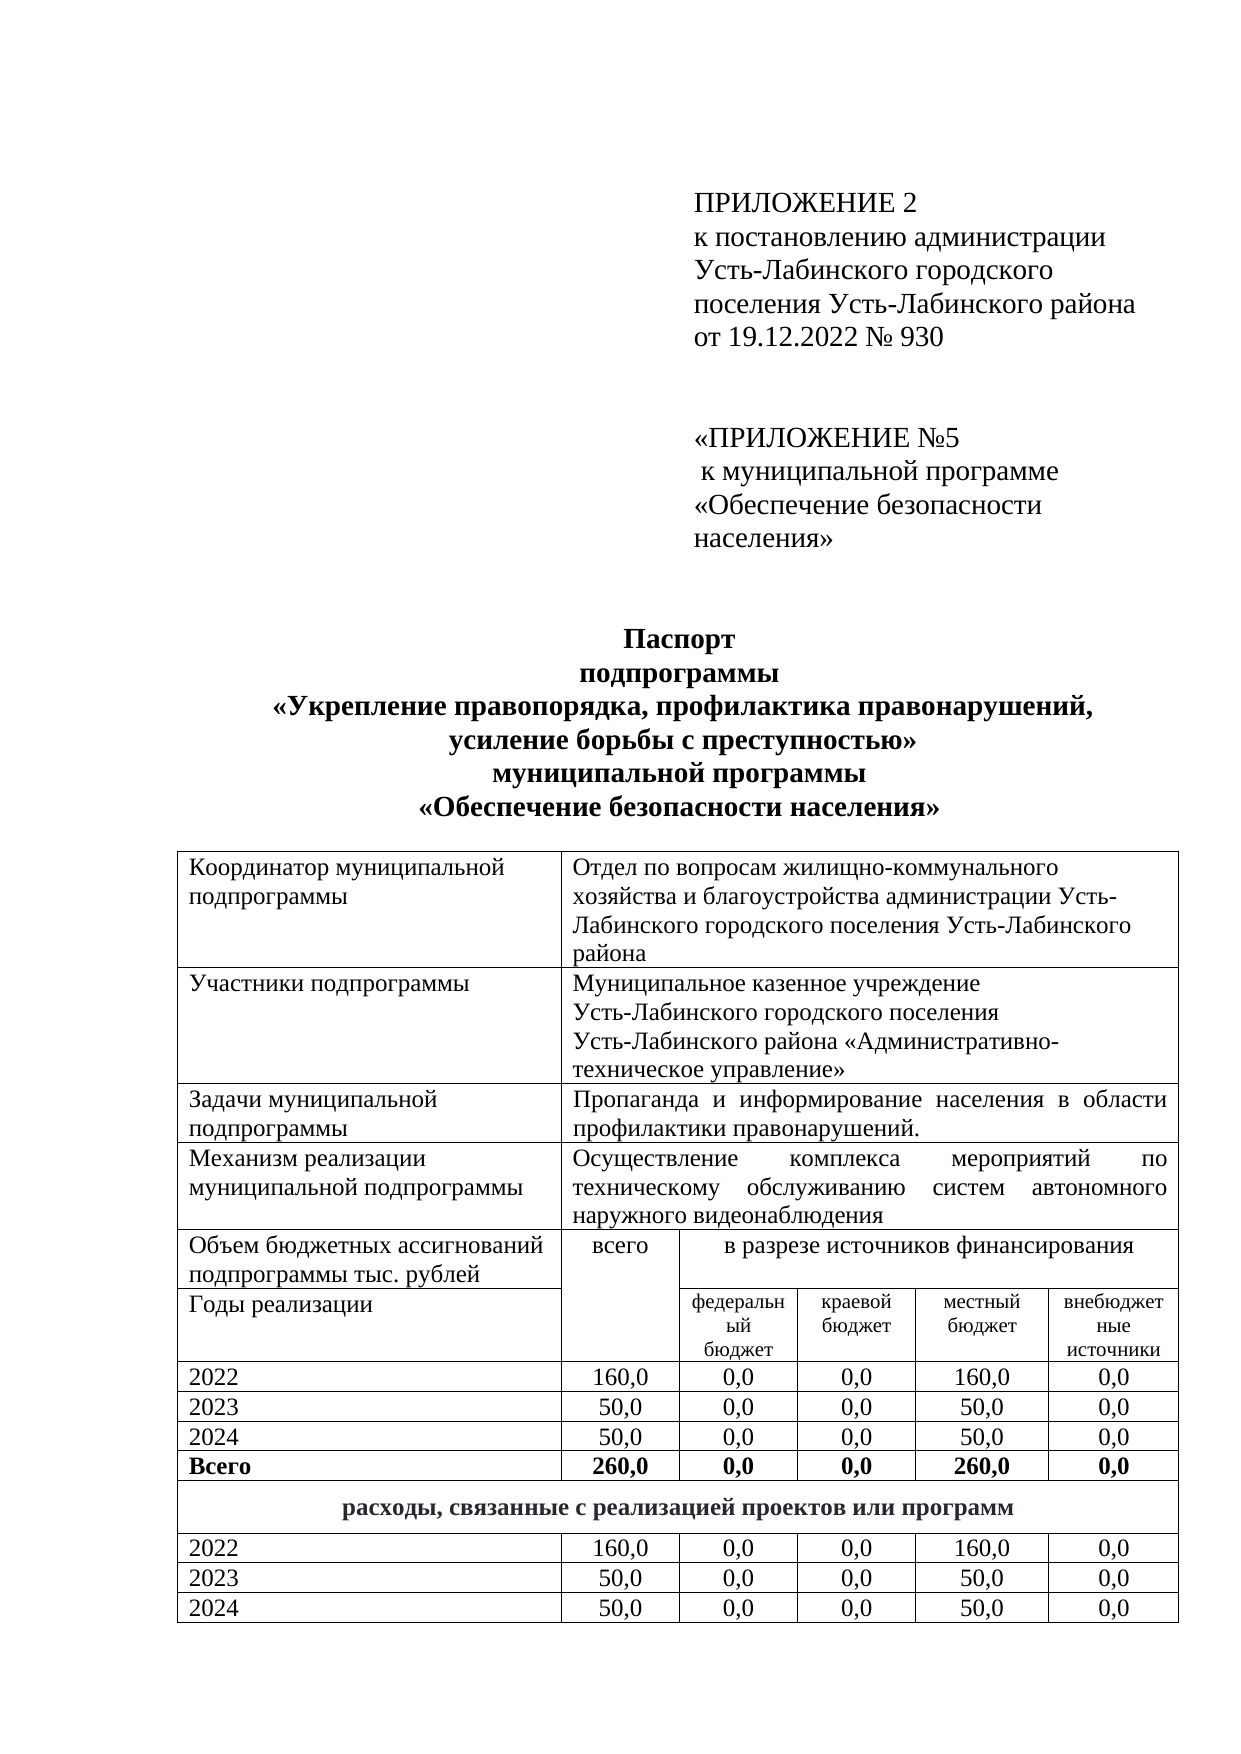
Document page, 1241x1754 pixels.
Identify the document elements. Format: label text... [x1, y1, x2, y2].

table_cell 0,0 [680, 1422, 797, 1450]
table_cell 0,0 [1049, 1563, 1178, 1592]
table_cell Пропаганда и информирование населения в области профилактики правонарушений. [562, 1084, 1178, 1142]
table_cell 0,0 [1049, 1422, 1178, 1450]
table_cell 0,0 [798, 1534, 915, 1562]
table_cell внебюджетные источники [1049, 1289, 1178, 1361]
table_cell 50,0 [916, 1563, 1048, 1592]
table_cell 2022 [178, 1534, 561, 1562]
text усиление борьбы с преступностью» [177, 722, 1181, 755]
table_cell 0,0 [1049, 1593, 1178, 1622]
table_cell 0,0 [798, 1563, 915, 1592]
table_cell 2024 [178, 1422, 561, 1450]
table_cell 260,0 [562, 1451, 679, 1480]
table_cell федеральный бюджет [680, 1289, 797, 1361]
text «Укрепление правопорядка, профилактика правонарушений, [177, 688, 1181, 722]
text муниципальной программы [177, 755, 1181, 789]
table_cell 0,0 [798, 1362, 915, 1391]
table_cell 2023 [178, 1563, 561, 1592]
table_cell 50,0 [562, 1593, 679, 1622]
text подпрограммы [177, 655, 1181, 688]
table_cell 0,0 [680, 1392, 797, 1421]
table_cell Задачи муниципальной подпрограммы [178, 1084, 561, 1142]
table_cell 0,0 [1049, 1451, 1178, 1480]
table_cell 0,0 [680, 1593, 797, 1622]
table_cell в разрезе источников финансирования [680, 1230, 1178, 1288]
text к муниципальной программе [398, 453, 1181, 487]
table_cell всего [562, 1230, 679, 1361]
table_cell 160,0 [562, 1362, 679, 1391]
table_cell 0,0 [798, 1593, 915, 1622]
table_cell Всего [178, 1451, 561, 1480]
table_cell 2024 [178, 1593, 561, 1622]
text ПРИЛОЖЕНИЕ 2 [620, 185, 1181, 219]
table_cell Механизм реализации муниципальной подпрограммы [178, 1143, 561, 1229]
table_cell 50,0 [562, 1422, 679, 1450]
table_cell 0,0 [798, 1451, 915, 1480]
table_cell 50,0 [916, 1593, 1048, 1622]
table_cell 50,0 [916, 1392, 1048, 1421]
table_cell 0,0 [1049, 1534, 1178, 1562]
text от 19.12.2022 № 930 [620, 319, 1181, 353]
table_cell 0,0 [680, 1534, 797, 1562]
table_cell 0,0 [680, 1563, 797, 1592]
table_cell Осуществление комплекса мероприятий по техническому обслуживанию систем автономного наружного видеонаблюдения [562, 1143, 1178, 1229]
table_cell 0,0 [1049, 1362, 1178, 1391]
table_cell 160,0 [916, 1362, 1048, 1391]
table_cell 260,0 [916, 1451, 1048, 1480]
table_cell 0,0 [798, 1392, 915, 1421]
table_cell 50,0 [916, 1422, 1048, 1450]
table_cell Годы реализации [178, 1289, 561, 1361]
text Паспорт [177, 621, 1181, 655]
table_cell 160,0 [562, 1534, 679, 1562]
table_cell 2022 [178, 1362, 561, 1391]
table_cell 2023 [178, 1392, 561, 1421]
table_cell 0,0 [798, 1422, 915, 1450]
table_cell расходы, связанные с реализацией проектов или программ [178, 1481, 1178, 1532]
text «ПРИЛОЖЕНИЕ №5 [398, 420, 1181, 453]
table_cell Муниципальное казенное учреждение Усть-Лабинского городского поселения Усть-Лабинского района «Административно-техническое управление» [562, 968, 1178, 1083]
text «Обеспечение безопасности населения» [177, 789, 1181, 822]
table_header Отдел по вопросам жилищно-коммунального хозяйства и благоустройства администрации Усть-Лабинского городского поселения Усть-Лабинского района [562, 852, 1178, 967]
table_header Координатор муниципальной подпрограммы [178, 852, 561, 967]
table_cell 0,0 [1049, 1392, 1178, 1421]
text к постановлению администрации [620, 219, 1181, 252]
text «Обеспечение безопасности населения» [693, 487, 1181, 554]
table_cell Участники подпрограммы [178, 968, 561, 1083]
table_cell местный бюджет [916, 1289, 1048, 1361]
table_cell 0,0 [680, 1451, 797, 1480]
table_cell 50,0 [562, 1563, 679, 1592]
table_cell 160,0 [916, 1534, 1048, 1562]
table_cell 0,0 [680, 1362, 797, 1391]
table_cell краевой бюджет [798, 1289, 915, 1361]
table_cell Объем бюджетных ассигнований подпрограммы тыс. рублей [178, 1230, 561, 1288]
text Усть-Лабинского городского поселения Усть-Лабинского района [693, 252, 1181, 319]
table_cell 50,0 [562, 1392, 679, 1421]
